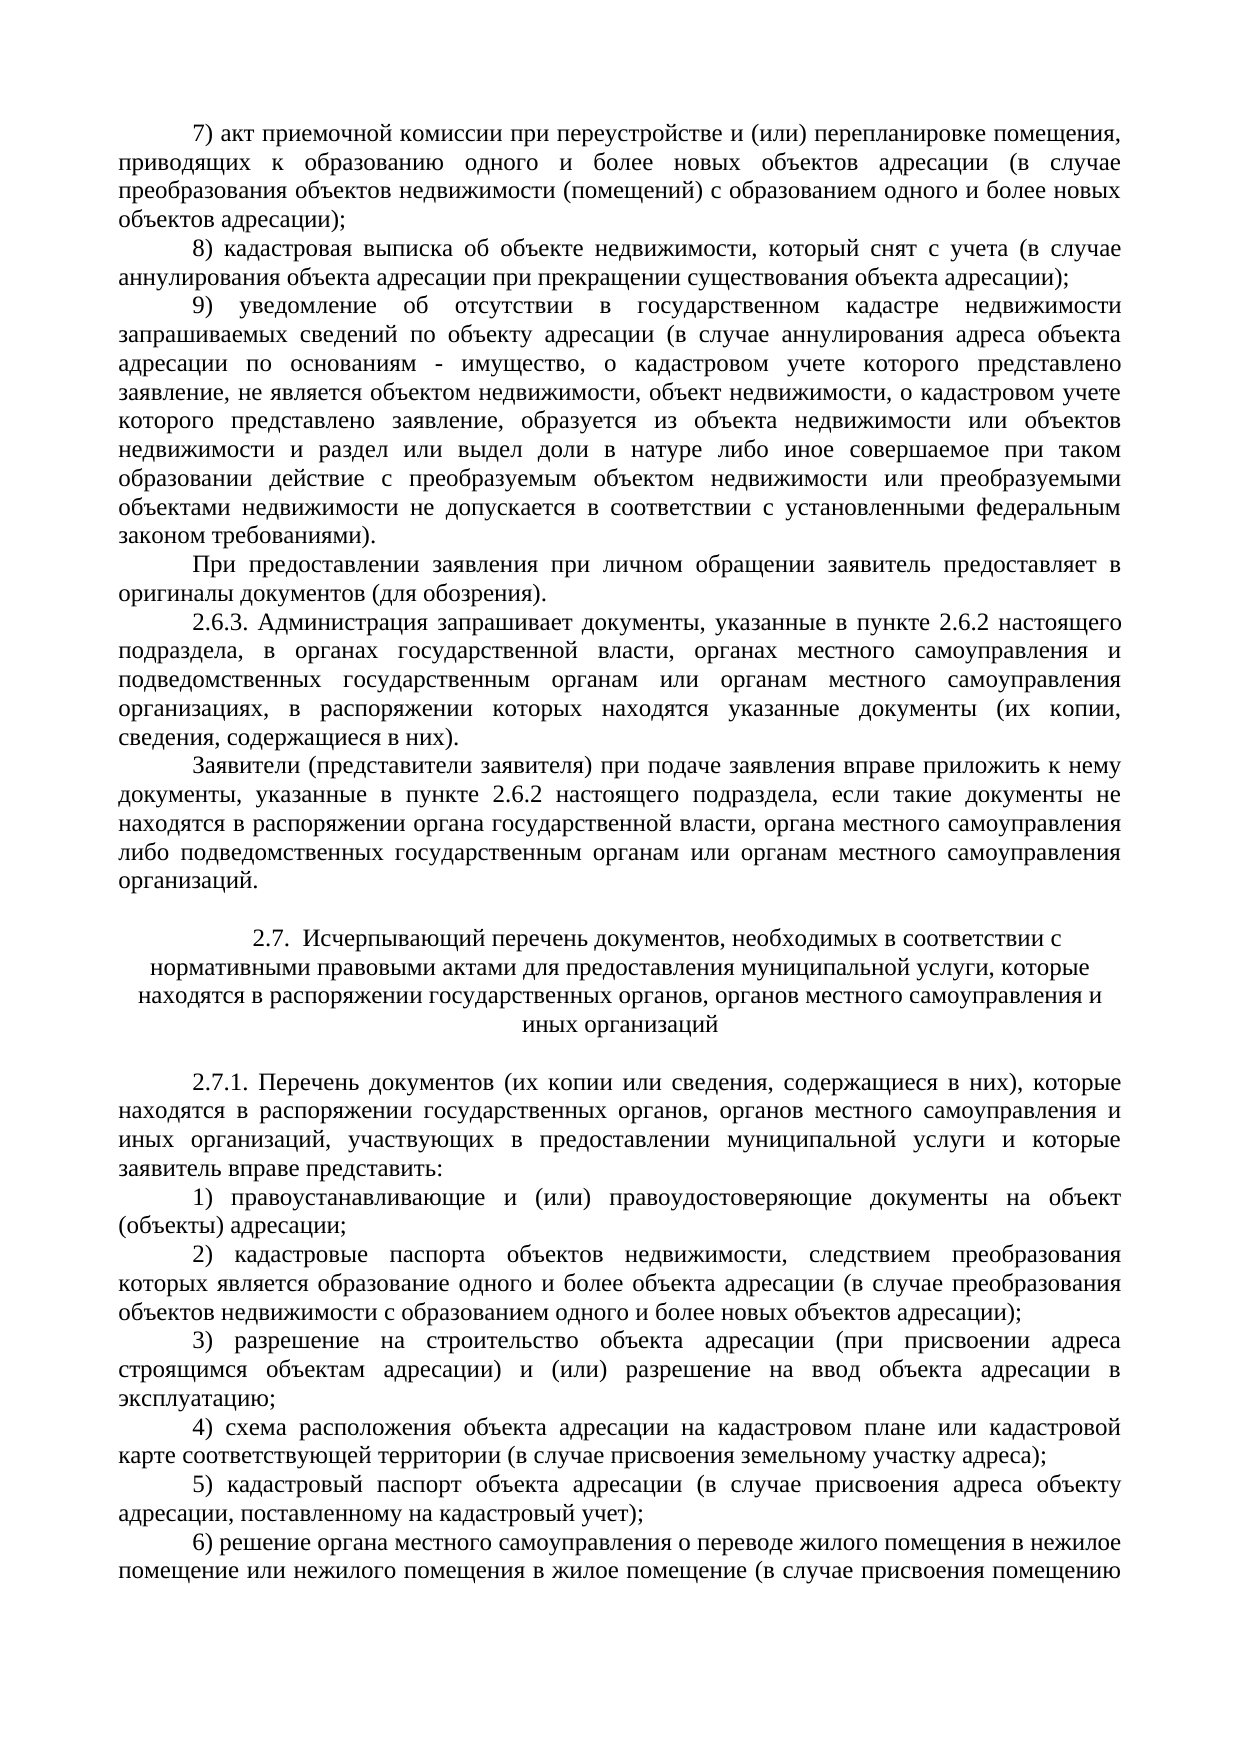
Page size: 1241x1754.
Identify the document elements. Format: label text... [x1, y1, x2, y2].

text 9) уведомление об отсутствии в государственном кадастре недвижимости запрашиваемых сведений по объекту адресации (в случае аннулирования адреса объекта адресации по основаниям - имущество, о кадастровом учете которого представлено заявление, не является объектом недвижимости, объект недвижимости, о кадастровом учете которого представлено заявление, образуется из объекта недвижимости или объектов недвижимости и раздел или выдел доли в натуре либо иное совершаемое при таком образовании действие с преобразуемым объектом недвижимости или преобразуемыми объектами недвижимости не допускается в соответствии с установленными федеральным законом требованиями). [118, 291, 1122, 549]
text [118, 1527, 1122, 1584]
text 7) акт приемочной комиссии при переустройстве и (или) перепланировке помещения, приводящих к образованию одного и более новых объектов адресации (в случае преобразования объектов недвижимости (помещений) с образованием одного и более новых объектов адресации); [118, 118, 1122, 233]
text 2.7. Исчерпывающий перечень документов, необходимых в соответствии с нормативными правовыми актами для предоставления муниципальной услуги, которые находятся в распоряжении государственных органов, органов местного самоуправления и иных организаций [118, 923, 1122, 1038]
text 4) схема расположения объекта адресации на кадастровом плане или кадастровой карте соответствующей территории (в случае присвоения земельному участку адреса); [118, 1412, 1122, 1469]
text При предоставлении заявления при личном обращении заявитель предоставляет в оригиналы документов (для обозрения). [118, 549, 1122, 607]
text 2.6.3. Администрация запрашивает документы, указанные в пункте 2.6.2 настоящего подраздела, в органах государственной власти, органах местного самоуправления и подведомственных государственным органам или органам местного самоуправления организациях, в распоряжении которых находятся указанные документы (их копии, сведения, содержащиеся в них). [118, 607, 1122, 751]
text 2.7.1. Перечень документов (их копии или сведения, содержащиеся в них), которые находятся в распоряжении государственных органов, органов местного самоуправления и иных организаций, участвующих в предоставлении муниципальной услуги и которые заявитель вправе представить: [118, 1067, 1122, 1182]
text 5) кадастровый паспорт объекта адресации (в случае присвоения адреса объекту адресации, поставленному на кадастровый учет); [118, 1469, 1122, 1527]
text 3) разрешение на строительство объекта адресации (при присвоении адреса строящимся объектам адресации) и (или) разрешение на ввод объекта адресации в эксплуатацию; [118, 1326, 1122, 1412]
text 2) кадастровые паспорта объектов недвижимости, следствием преобразования которых является образование одного и более объекта адресации (в случае преобразования объектов недвижимости с образованием одного и более новых объектов адресации); [118, 1239, 1122, 1326]
text Заявители (представители заявителя) при подаче заявления вправе приложить к нему документы, указанные в пункте 2.6.2 настоящего подраздела, если такие документы не находятся в распоряжении органа государственной власти, органа местного самоуправления либо подведомственных государственным органам или органам местного самоуправления организаций. [118, 751, 1122, 894]
text 8) кадастровая выписка об объекте недвижимости, который снят с учета (в случае аннулирования объекта адресации при прекращении существования объекта адресации); [118, 233, 1122, 291]
text 1) правоустанавливающие и (или) правоудостоверяющие документы на объект (объекты) адресации; [118, 1182, 1122, 1239]
